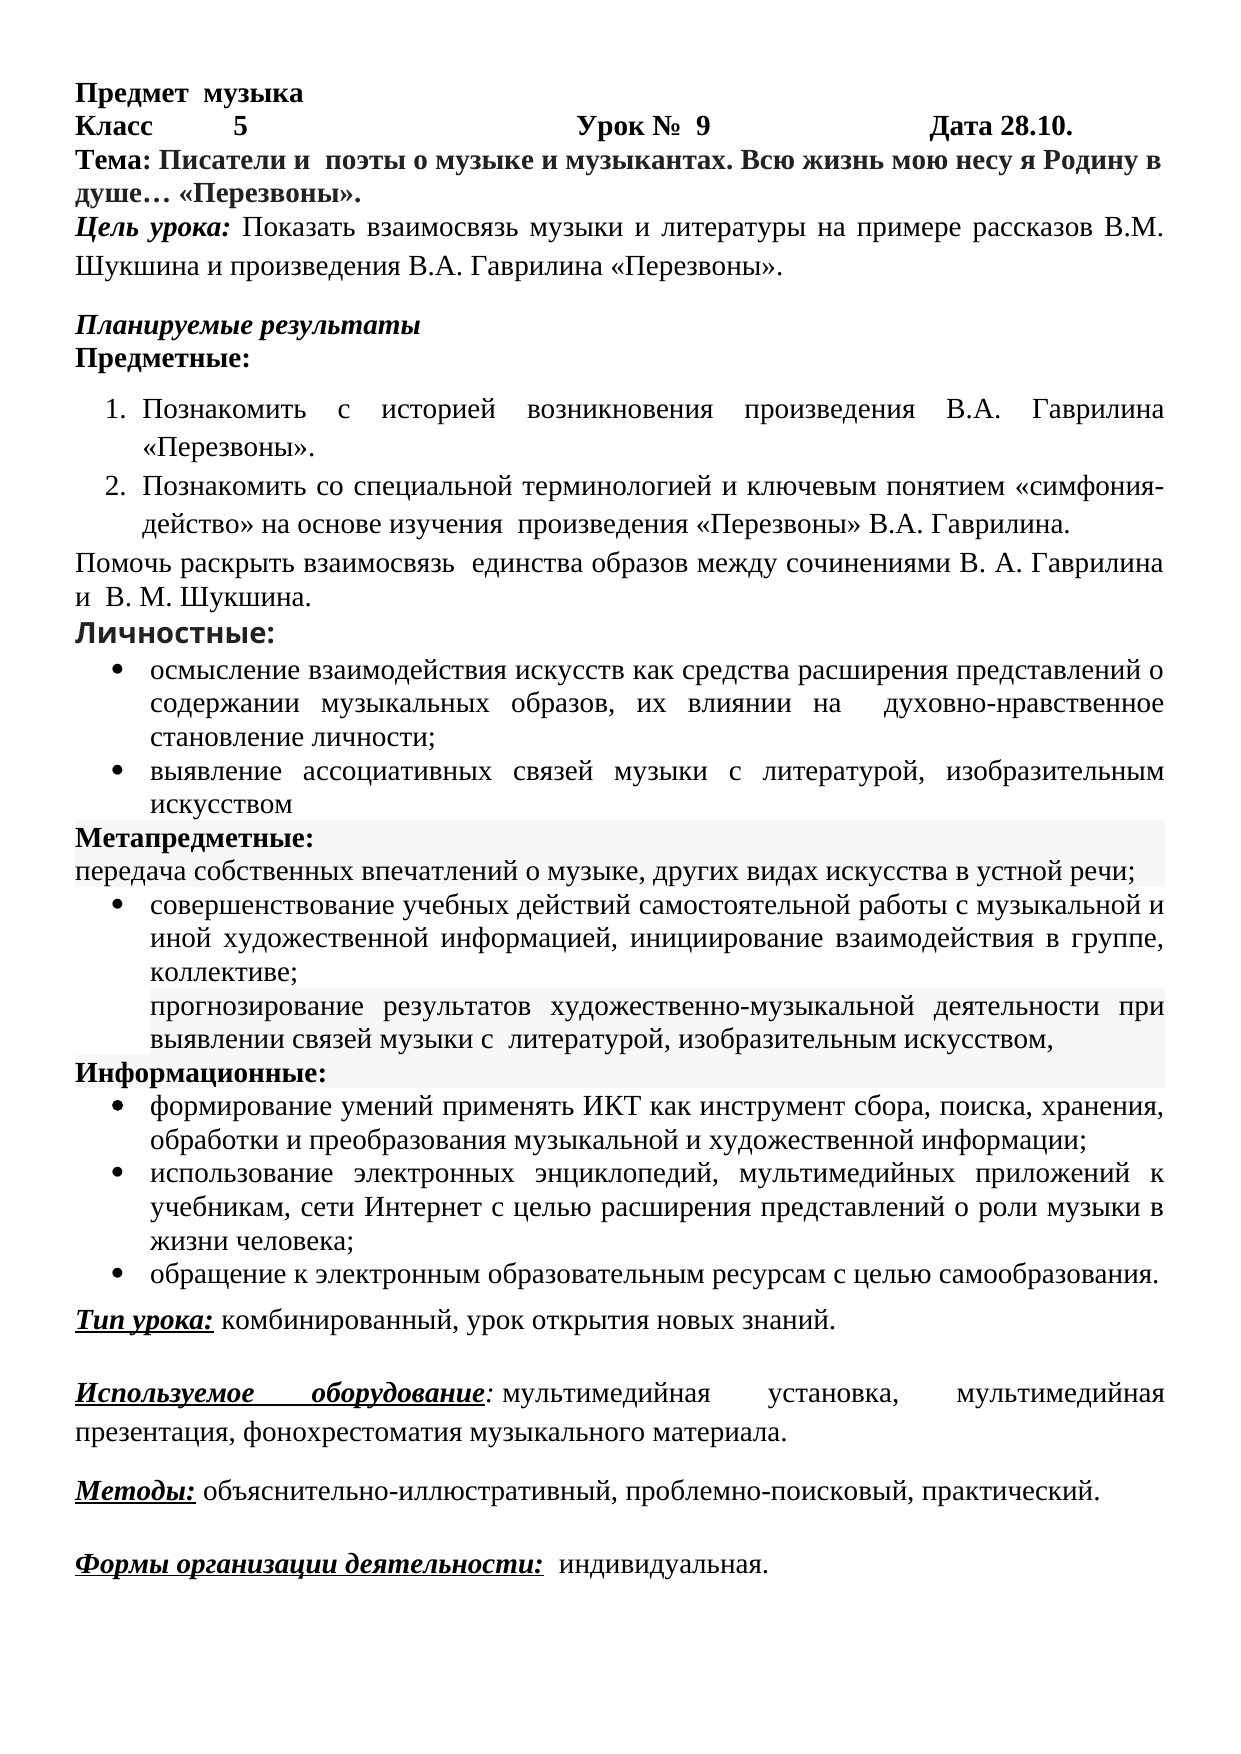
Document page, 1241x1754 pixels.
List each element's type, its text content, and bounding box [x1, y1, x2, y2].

text Предметные: [75, 341, 1165, 374]
text Метапредметные: [75, 820, 1165, 853]
text Класс 5 Урок № 9 Дата 28.10. [75, 108, 1165, 142]
text Тема: Писатели и поэты о музыке и музыкантах. Всю жизнь мою несу я Родину в душе… «Перезвоны». [75, 142, 1165, 209]
text Планируемые результаты [75, 307, 1165, 341]
list формирование умений применять ИКТ как инструмент сбора, поиска, хранения, обработки и преобразования музыкальной и художественной информации; [112, 1088, 1165, 1155]
text Тип урока: комбинированный, урок открытия новых знаний. [75, 1302, 1165, 1336]
list обращение к электронным образовательным ресурсам с целью самообразования. [112, 1256, 1165, 1290]
text Информационные: [75, 1055, 1165, 1088]
list выявление ассоциативных связей музыки с литературой, изобразительным искусством [112, 753, 1165, 820]
text Помочь раскрыть взаимосвязь единства образов между сочинениями В. А. Гаврилина и В. М. Шукшина. [75, 545, 1165, 612]
list Познакомить со специальной терминологией и ключевым понятием «симфония-действо» на основе изучения произведения «Перезвоны» В.А. Гаврилина. [104, 468, 1165, 540]
text Личностные: [75, 612, 1165, 652]
list использование электронных энциклопедий, мультимедийных приложений к учебникам, сети Интернет с целью расширения представлений о роли музыки в жизни человека; [112, 1155, 1165, 1256]
text передача собственных впечатлений о музыке, других видах искусства в устной речи; [75, 853, 1165, 887]
text Методы: объяснительно-иллюстративный, проблемно-поисковый, практический. [75, 1473, 1165, 1507]
list совершенствование учебных действий самостоятельной работы с музыкальной и иной художественной информацией, инициирование взаимодействия в группе, коллективе; [112, 887, 1165, 988]
text Предмет музыка [75, 75, 1165, 108]
list осмысление взаимодействия искусств как средства расширения представлений о содержании музыкальных образов, их влиянии на духовно-нравственное становление личности; [112, 652, 1165, 753]
list Познакомить с историей возникновения произведения В.А. Гаврилина «Перезвоны». [104, 391, 1165, 463]
text прогнозирование результатов художественно-музыкальной деятельности при выявлении связей музыки с литературой, изобразительным искусством, [150, 988, 1165, 1055]
text Цель урока: Показать взаимосвязь музыки и литературы на примере рассказов В.М. Шукшина и произведения В.А. Гаврилина «Перезвоны». [75, 209, 1165, 281]
text Используемое оборудование: мультимедийная установка, мультимедийная презентация, фонохрестоматия музыкального материала. [75, 1375, 1165, 1447]
text Формы организации деятельности: индивидуальная. [75, 1546, 1165, 1579]
